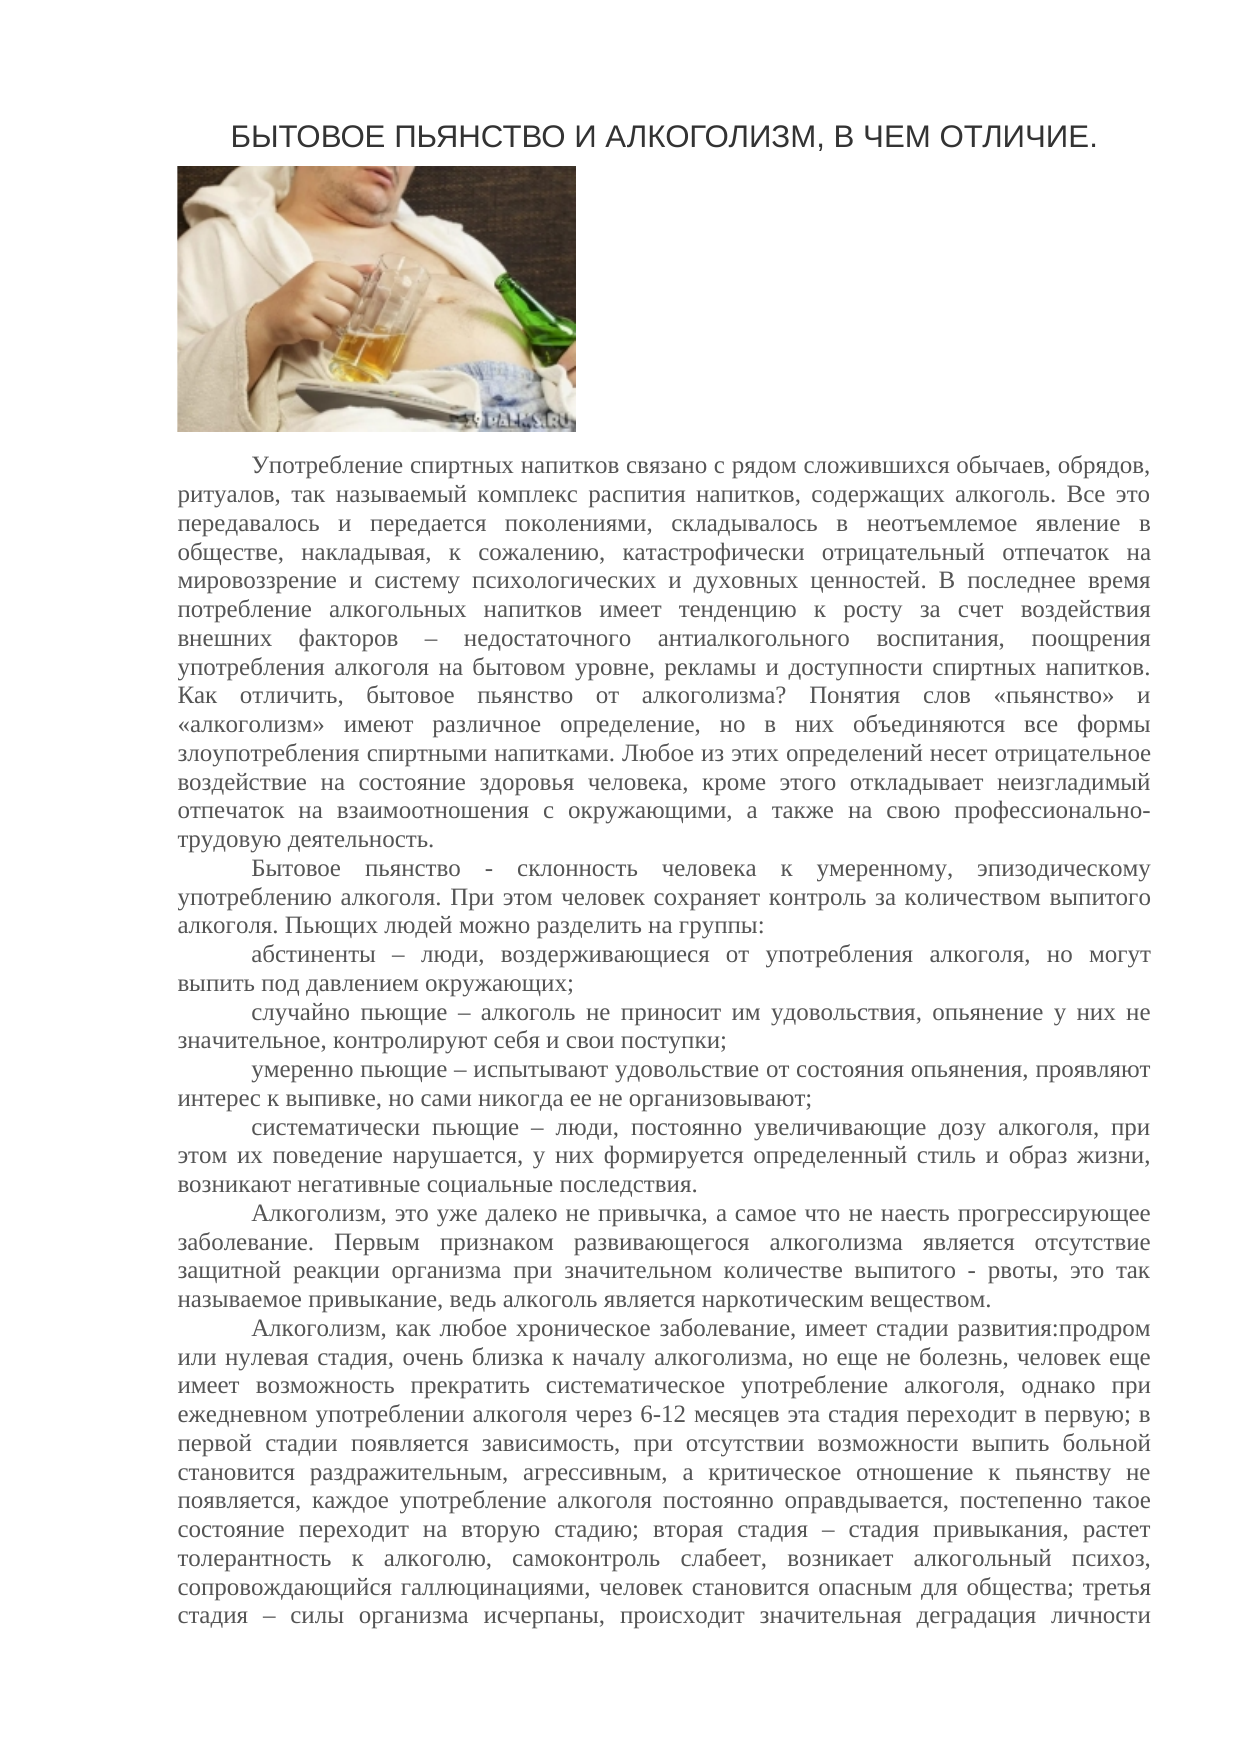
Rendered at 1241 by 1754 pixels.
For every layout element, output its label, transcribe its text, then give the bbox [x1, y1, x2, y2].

text абстиненты – люди, воздерживающиеся от употребления алкоголя, но могут выпить под давлением окружающих; [177, 939, 1152, 997]
text систематически пьющие – люди, постоянно увеличивающие дозу алкоголя, при этом их поведение нарушается, у них формируется определенный стиль и образ жизни, возникают негативные социальные последствия. [177, 1112, 1152, 1198]
picture [177, 166, 576, 432]
text Употребление спиртных напитков связано с рядом сложившихся обычаев, обрядов, ритуалов, так называемый комплекс распития напитков, содержащих алкоголь. Все это передавалось и передается поколениями, складывалось в неотъемлемое явление в обществе, накладывая, к сожалению, катастрофически отрицательный отпечаток на мировоззрение и систему психологических и духовных ценностей. В последнее время потребление алкогольных напитков имеет тенденцию к росту за счет воздействия внешних факторов – недостаточного антиалкогольного воспитания, поощрения употребления алкоголя на бытовом уровне, рекламы и доступности спиртных напитков. Как отличить, бытовое пьянство от алкоголизма? Понятия слов «пьянство» и «алкоголизм» имеют различное определение, но в них объединяются все формы злоупотребления спиртными напитками. Любое из этих определений несет отрицательное воздействие на состояние здоровья человека, кроме этого откладывает неизгладимый отпечаток на взаимоотношения с окружающими, а также на свою профессионально-трудовую деятельность. [177, 450, 1152, 853]
text БЫТОВОЕ ПЬЯНСТВО И АЛКОГОЛИЗМ, В ЧЕМ ОТЛИЧИЕ. [177, 118, 1152, 154]
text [177, 1313, 1152, 1629]
text Алкоголизм, это уже далеко не привычка, а самое что не наесть прогрессирующее заболевание. Первым признаком развивающегося алкоголизма является отсутствие защитной реакции организма при значительном количестве выпитого - рвоты, это так называемое привыкание, ведь алкоголь является наркотическим веществом. [177, 1198, 1152, 1313]
text Бытовое пьянство - склонность человека к умеренному, эпизодическому употреблению алкоголя. При этом человек сохраняет контроль за количеством выпитого алкоголя. Пьющих людей можно разделить на группы: [177, 853, 1152, 939]
text случайно пьющие – алкоголь не приносит им удовольствия, опьянение у них не значительное, контролируют себя и свои поступки; [177, 997, 1152, 1054]
text умеренно пьющие – испытывают удовольствие от состояния опьянения, проявляют интерес к выпивке, но сами никогда ее не организовывают; [177, 1054, 1152, 1112]
